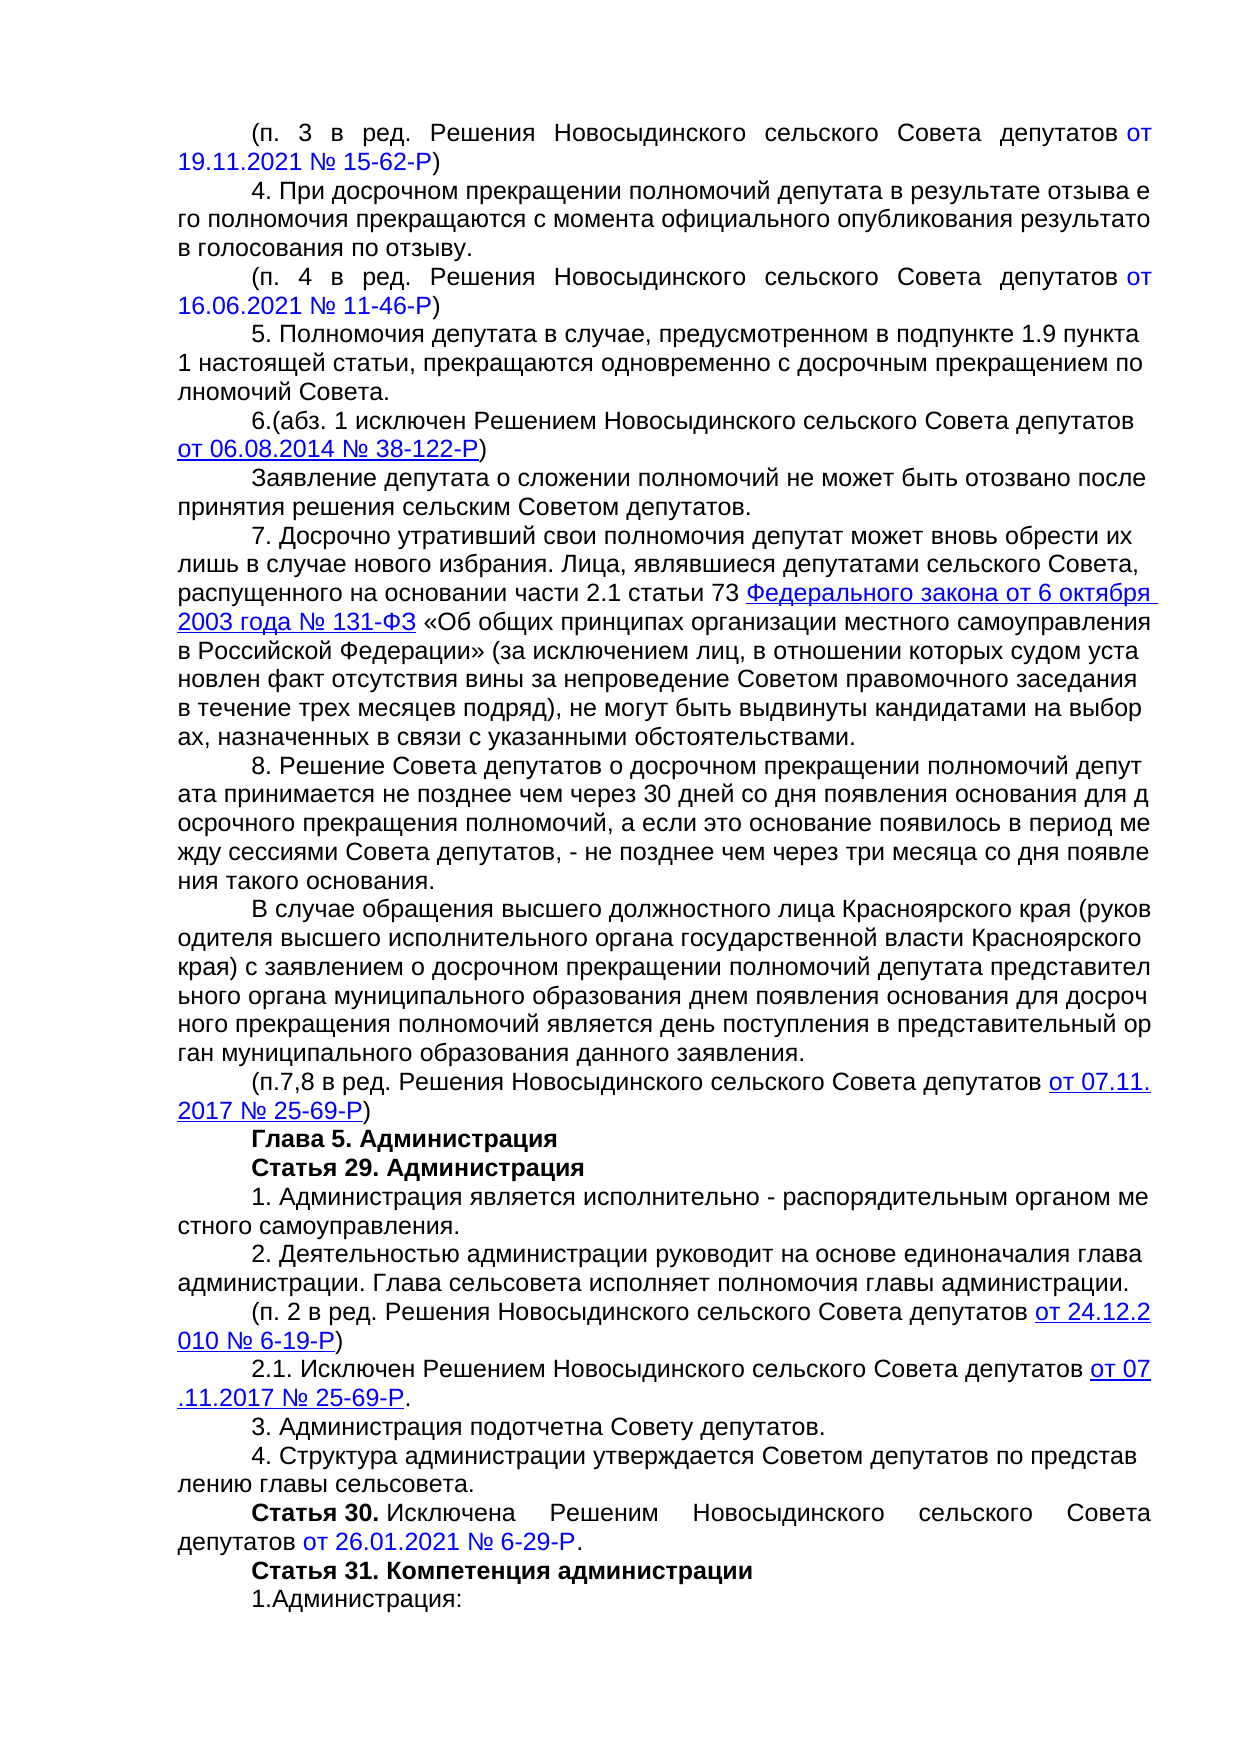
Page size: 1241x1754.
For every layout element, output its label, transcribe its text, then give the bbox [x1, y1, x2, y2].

text 4. Структура администрации утверждается Советом депутатов по представлению главы сельсовета. [177, 1441, 1152, 1498]
text (п. 3 в ред. Решения Новосыдинского сельского Совета депутатов от 19.11.2021 № 15-62-Р) [177, 118, 1152, 176]
text (п. 2 в ред. Решения Новосыдинского сельского Совета депутатов от 24.12.2010 № 6-19-Р) [177, 1297, 1152, 1354]
text 7. Досрочно утративший свои полномочия депутат может вновь обрести их лишь в случае нового избрания. Лица, являвшиеся депутатами сельского Совета, распущенного на основании части 2.1 статьи 73 Федерального закона от 6 октября 2003 года № 131-ФЗ «Об общих принципах организации местного самоуправления в Российской Федерации» (за исключением лиц, в отношении которых судом установлен факт отсутствия вины за непроведение Советом правомочного заседания в течение трех месяцев подряд), не могут быть выдвинуты кандидатами на выборах, назначенных в связи с указанными обстоятельствами. [177, 521, 1152, 751]
text Статья 31. Компетенция администрации [177, 1556, 1152, 1584]
text 1.Администрация: [177, 1584, 1152, 1613]
text 8. Решение Совета депутатов о досрочном прекращении полномочий депутата принимается не позднее чем через 30 дней со дня появления основания для досрочного прекращения полномочий, а если это основание появилось в период между сессиями Совета депутатов, - не позднее чем через три месяца со дня появления такого основания. [177, 751, 1152, 894]
text 5. Полномочия депутата в случае, предусмотренном в подпункте 1.9 пункта 1 настоящей статьи, прекращаются одновременно с досрочным прекращением полномочий Совета. [177, 319, 1152, 406]
text 2.1. Исключен Решением Новосыдинского сельского Совета депутатов от 07.11.2017 № 25-69-Р. [177, 1354, 1152, 1412]
text (п.7,8 в ред. Решения Новосыдинского сельского Совета депутатов от 07.11.2017 № 25-69-Р) [177, 1067, 1152, 1124]
text Статья 29. Администрация [177, 1153, 1152, 1182]
text 3. Администрация подотчетна Совету депутатов. [177, 1412, 1152, 1441]
text 1. Администрация является исполнительно - распорядительным органом местного самоуправления. [177, 1182, 1152, 1239]
text Заявление депутата о сложении полномочий не может быть отозвано после принятия решения сельским Советом депутатов. [177, 463, 1152, 521]
text 4. При досрочном прекращении полномочий депутата в результате отзыва его полномочия прекращаются с момента официального опубликования результатов голосования по отзыву. [177, 176, 1152, 262]
text Статья 30. Исключена Решеним Новосыдинского сельского Совета депутатов от 26.01.2021 № 6-29-Р. [177, 1498, 1152, 1556]
text В случае обращения высшего должностного лица Красноярского края (руководителя высшего исполнительного органа государственной власти Красноярского края) с заявлением о досрочном прекращении полномочий депутата представительного органа муниципального образования днем появления основания для досрочного прекращения полномочий является день поступления в представительный орган муниципального образования данного заявления. [177, 894, 1152, 1067]
text (п. 4 в ред. Решения Новосыдинского сельского Совета депутатов от 16.06.2021 № 11-46-Р) [177, 262, 1152, 319]
text Глава 5. Администрация [177, 1124, 1152, 1153]
text 6.(абз. 1 исключен Решением Новосыдинского сельского Совета депутатов от 06.08.2014 № 38-122-Р) [177, 406, 1152, 463]
text 2. Деятельностью администрации руководит на основе единоначалия глава администрации. Глава сельсовета исполняет полномочия главы администрации. [177, 1239, 1152, 1297]
